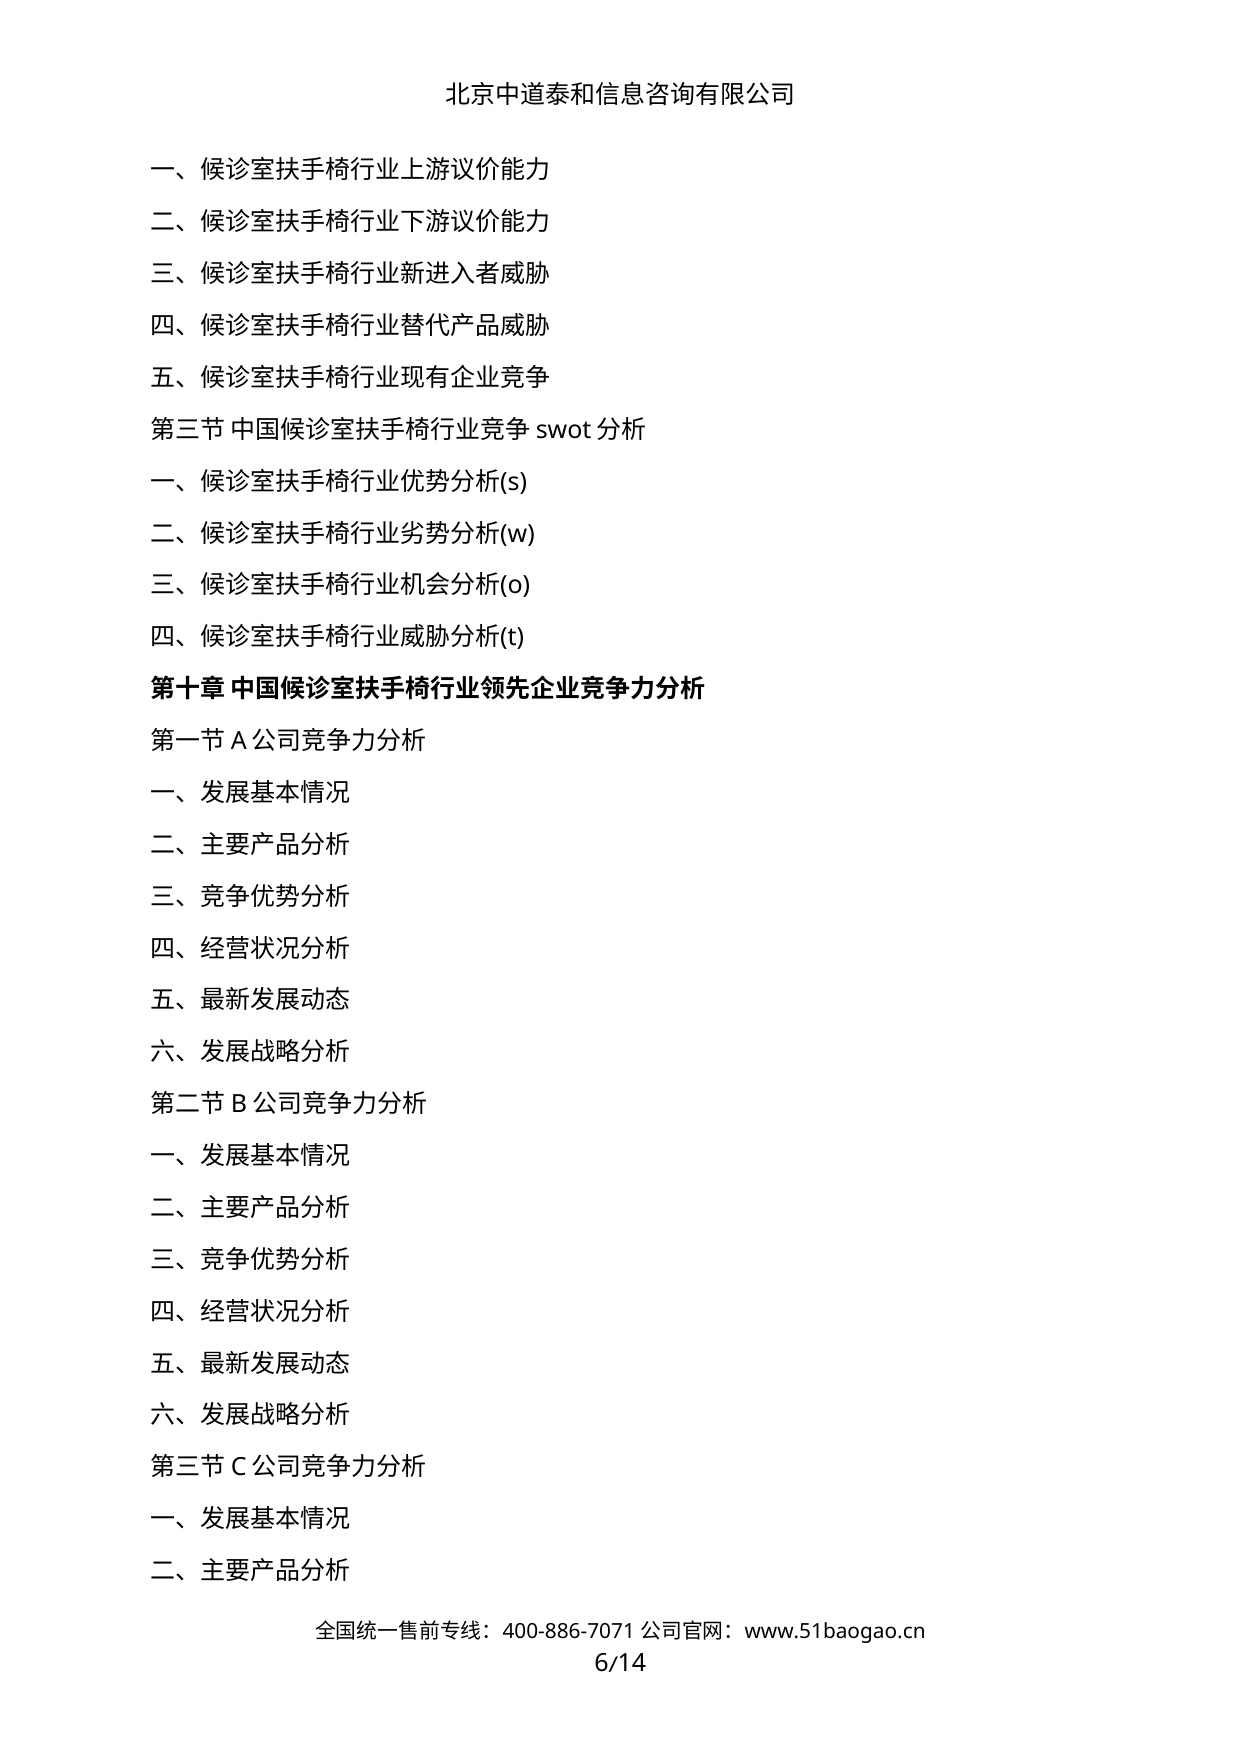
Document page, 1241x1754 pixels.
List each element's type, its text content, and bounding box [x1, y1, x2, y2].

text 六、发展战略分析 [150, 1395, 1090, 1431]
text 二、主要产品分析 [150, 1551, 1090, 1587]
text 一、候诊室扶手椅行业优势分析(s) [150, 461, 1090, 497]
text 一、发展基本情况 [150, 1499, 1090, 1535]
text 四、经营状况分析 [150, 1291, 1090, 1327]
text 二、主要产品分析 [150, 824, 1090, 861]
text 一、发展基本情况 [150, 772, 1090, 809]
text 三、竞争优势分析 [150, 1239, 1090, 1276]
text 二、候诊室扶手椅行业劣势分析(w) [150, 513, 1090, 549]
text 三、竞争优势分析 [150, 876, 1090, 912]
text 二、候诊室扶手椅行业下游议价能力 [150, 202, 1090, 238]
text 三、候诊室扶手椅行业机会分析(o) [150, 565, 1090, 601]
text 二、主要产品分析 [150, 1187, 1090, 1224]
text 第三节 C公司竞争力分析 [150, 1447, 1090, 1483]
text 四、候诊室扶手椅行业替代产品威胁 [150, 306, 1090, 342]
text 一、候诊室扶手椅行业上游议价能力 [150, 150, 1090, 186]
text 第三节 中国候诊室扶手椅行业竞争swot分析 [150, 409, 1090, 446]
text 第十章 中国候诊室扶手椅行业领先企业竞争力分析 [150, 669, 1090, 705]
text 四、经营状况分析 [150, 928, 1090, 964]
text 第二节 B公司竞争力分析 [150, 1084, 1090, 1120]
text 第一节 A公司竞争力分析 [150, 721, 1090, 757]
text 一、发展基本情况 [150, 1136, 1090, 1172]
text 五、候诊室扶手椅行业现有企业竞争 [150, 357, 1090, 394]
text 六、发展战略分析 [150, 1032, 1090, 1068]
text 四、候诊室扶手椅行业威胁分析(t) [150, 617, 1090, 653]
text 五、最新发展动态 [150, 980, 1090, 1016]
text 五、最新发展动态 [150, 1343, 1090, 1379]
text 三、候诊室扶手椅行业新进入者威胁 [150, 254, 1090, 290]
